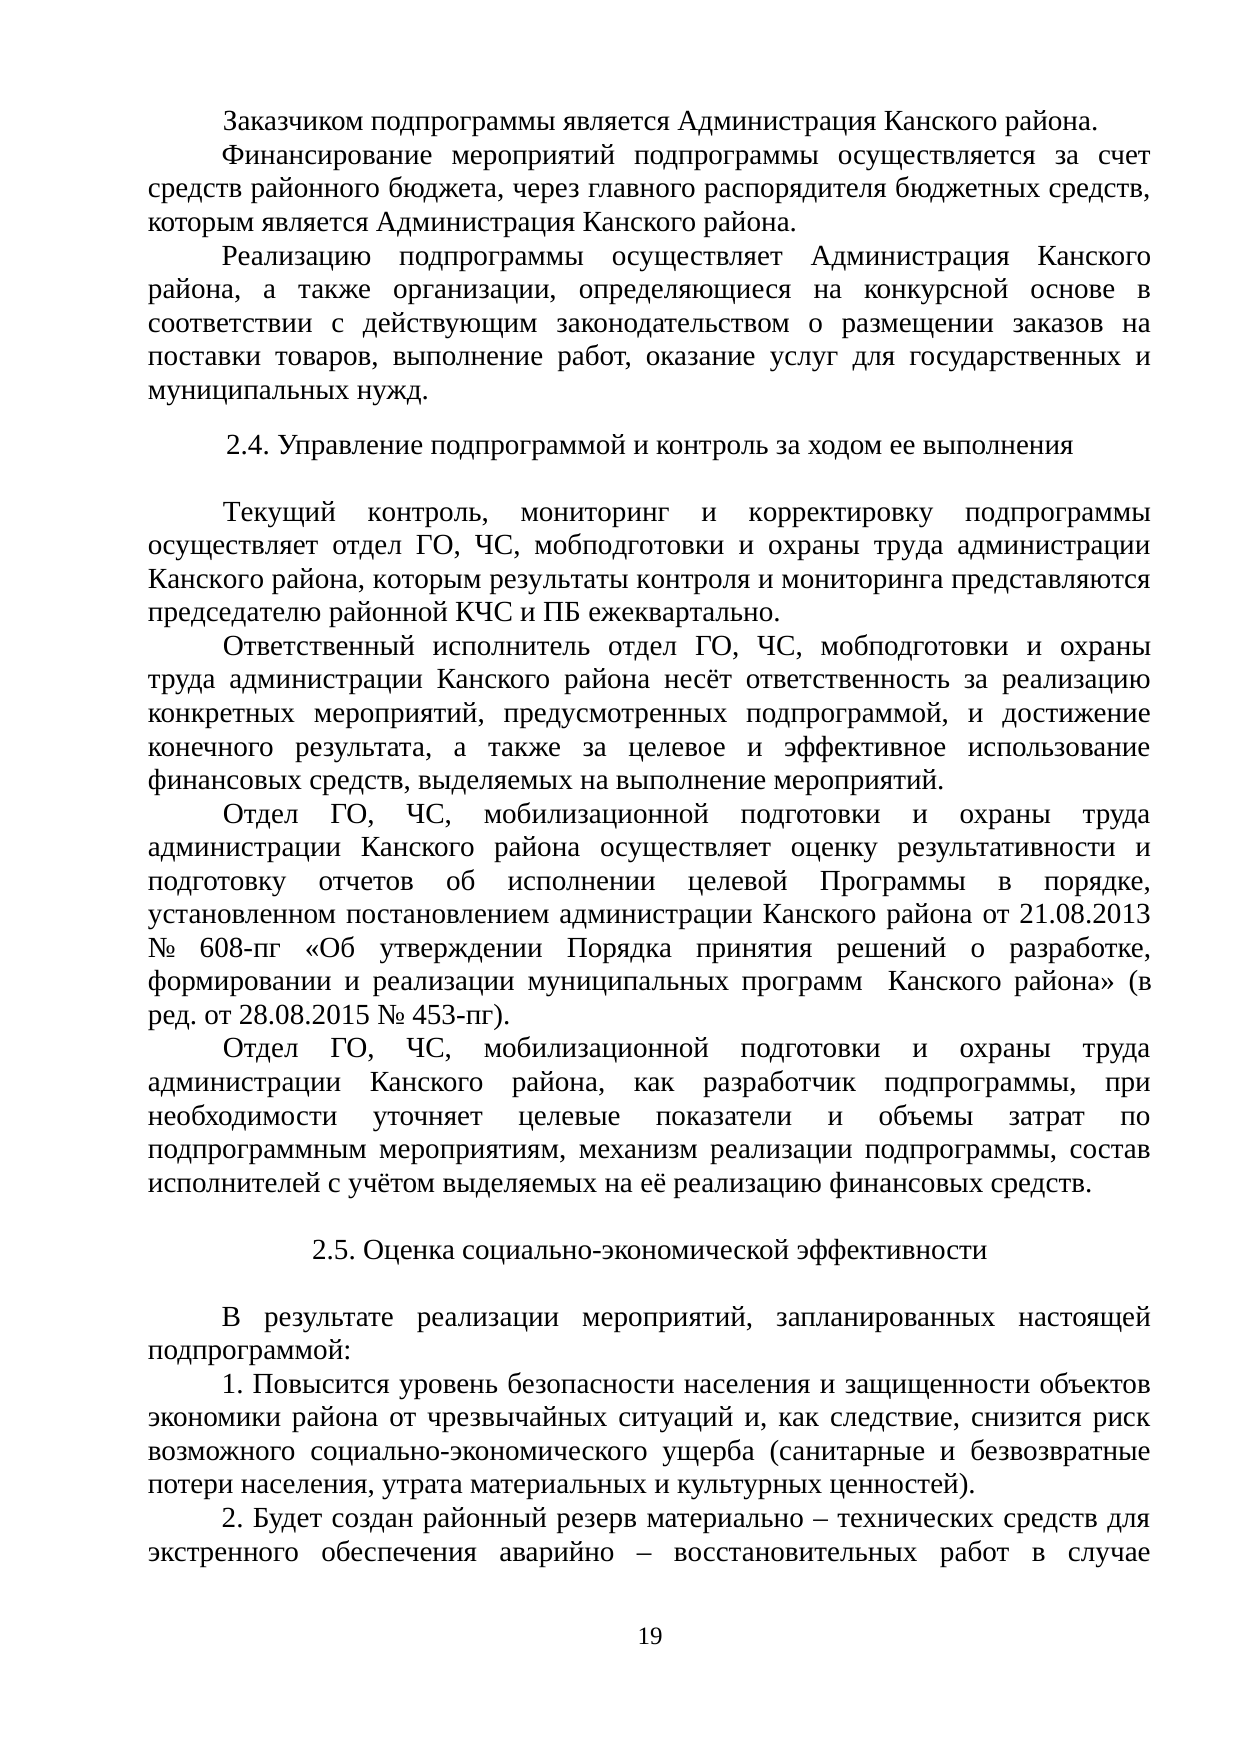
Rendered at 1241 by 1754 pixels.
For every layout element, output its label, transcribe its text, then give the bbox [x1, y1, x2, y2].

text Текущий контроль, мониторинг и корректировку подпрограммы осуществляет отдел ГО, ЧС, мобподготовки и охраны труда администрации Канского района, которым результаты контроля и мониторинга представляются председателю районной КЧС и ПБ ежеквартально. [148, 494, 1152, 628]
text Отдел ГО, ЧС, мобилизационной подготовки и охраны труда администрации Канского района осуществляет оценку результативности и подготовку отчетов об исполнении целевой Программы в порядке, установленном постановлением администрации Канского района от 21.08.2013 № 608-пг «Об утверждении Порядка принятия решений о разработке, формировании и реализации муниципальных программ Канского района» (в ред. от 28.08.2015 № 453-пг). [148, 796, 1152, 1031]
text 2.4. Управление подпрограммой и контроль за ходом ее выполнения [148, 427, 1152, 460]
text Отдел ГО, ЧС, мобилизационной подготовки и охраны труда администрации Канского района, как разработчик подпрограммы, при необходимости уточняет целевые показатели и объемы затрат по подпрограммным мероприятиям, механизм реализации подпрограммы, состав исполнителей с учётом выделяемых на её реализацию финансовых средств. [148, 1031, 1152, 1198]
text Финансирование мероприятий подпрограммы осуществляется за счет средств районного бюджета, через главного распорядителя бюджетных средств, которым является Администрация Канского района. [148, 137, 1152, 238]
text Реализацию подпрограммы осуществляет Администрация Канского района, а также организации, определяющиеся на конкурсной основе в соответствии с действующим законодательством о размещении заказов на поставки товаров, выполнение работ, оказание услуг для государственных и муниципальных нужд. [148, 238, 1152, 405]
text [148, 1500, 1152, 1567]
text 2.5. Оценка социально-экономической эффективности [148, 1232, 1152, 1265]
text Ответственный исполнитель отдел ГО, ЧС, мобподготовки и охраны труда администрации Канского района несёт ответственность за реализацию конкретных мероприятий, предусмотренных подпрограммой, и достижение конечного результата, а также за целевое и эффективное использование финансовых средств, выделяемых на выполнение мероприятий. [148, 628, 1152, 796]
text Заказчиком подпрограммы является Администрация Канского района. [148, 103, 1152, 137]
text 1. Повысится уровень безопасности населения и защищенности объектов экономики района от чрезвычайных ситуаций и, как следствие, снизится риск возможного социально-экономического ущерба (санитарные и безвозвратные потери населения, утрата материальных и культурных ценностей). [148, 1366, 1152, 1500]
text В результате реализации мероприятий, запланированных настоящей подпрограммой: [148, 1299, 1152, 1366]
